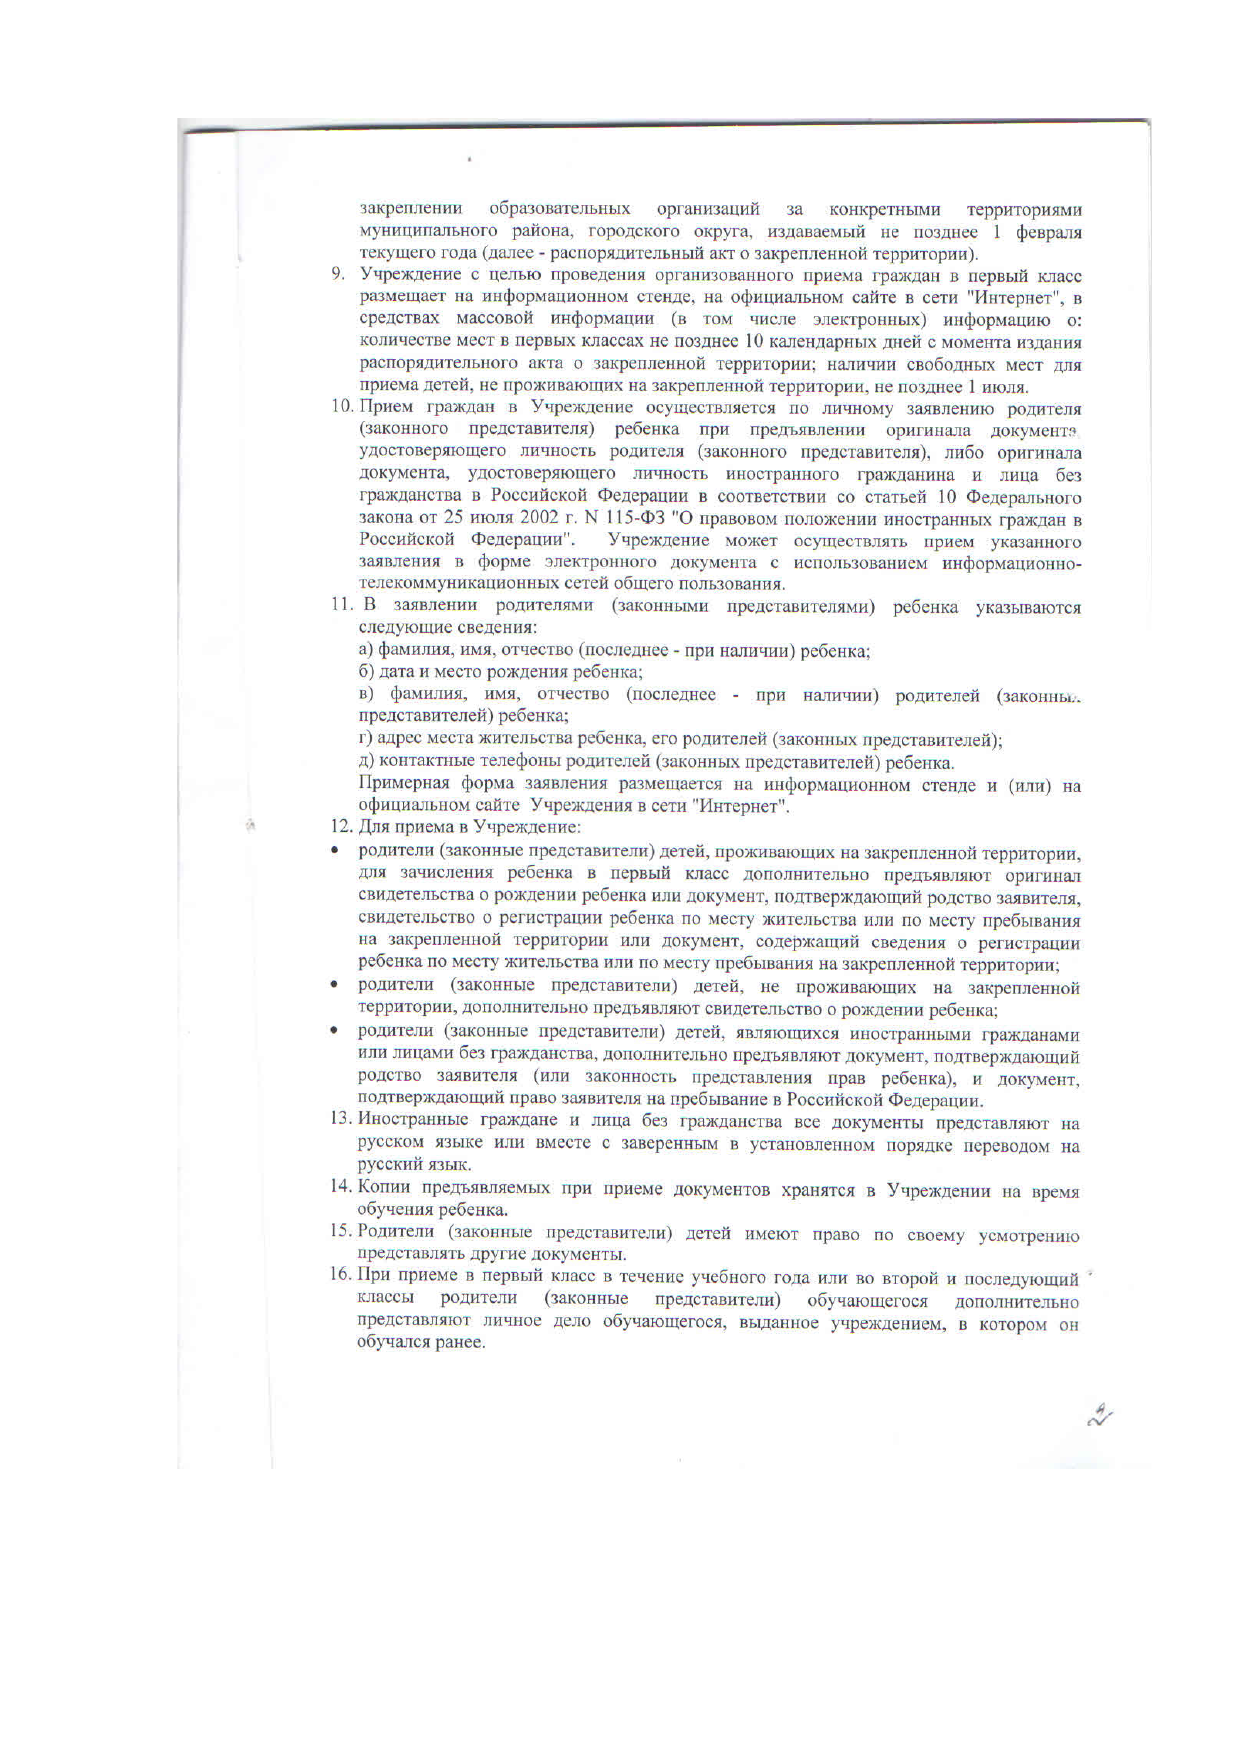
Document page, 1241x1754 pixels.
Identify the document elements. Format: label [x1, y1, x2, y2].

picture [177, 118, 1152, 1469]
